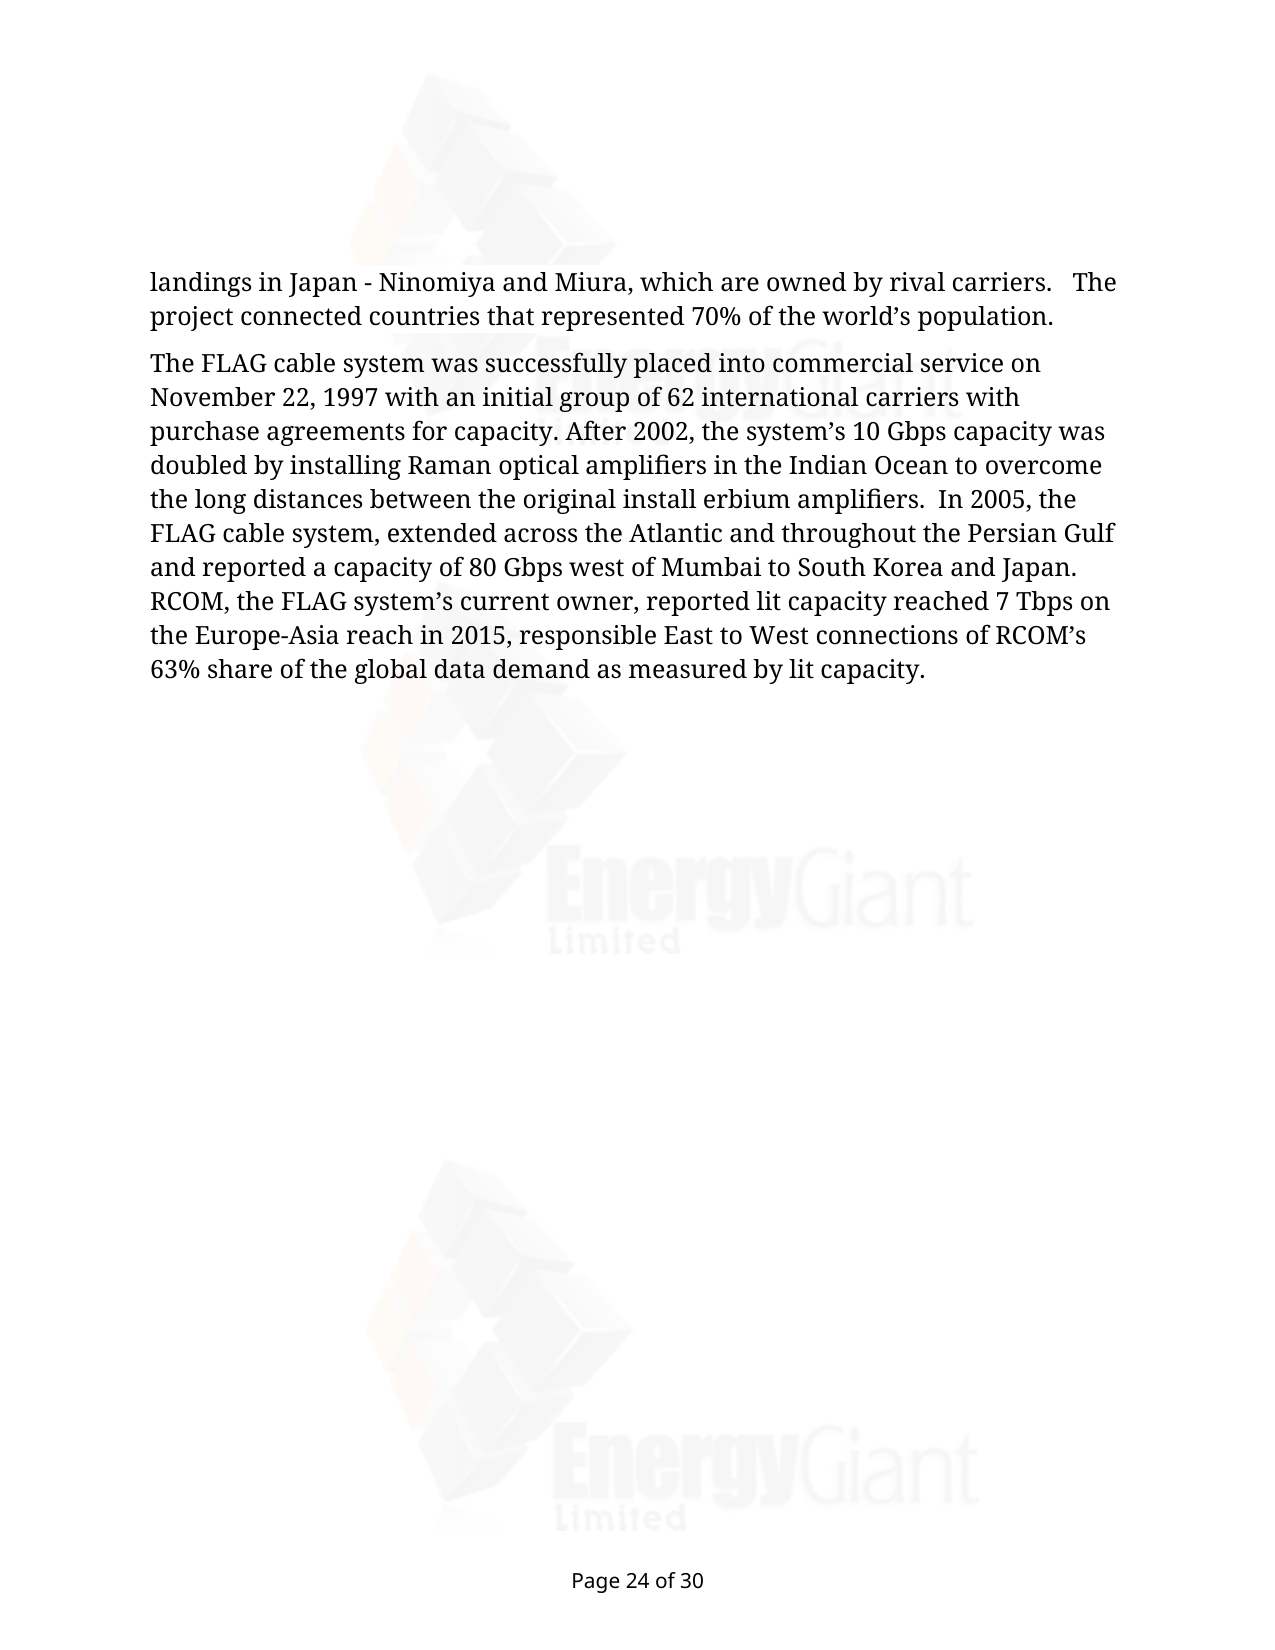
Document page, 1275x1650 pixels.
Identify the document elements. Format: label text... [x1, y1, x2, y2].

text The FLAG cable system was successfully placed into commercial service on November 22, 1997 with an initial group of 62 international carriers with purchase agreements for capacity. After 2002, the system’s 10 Gbps capacity was doubled by installing Raman optical amplifiers in the Indian Ocean to overcome the long distances between the original install erbium amplifiers. In 2005, the FLAG cable system, extended across the Atlantic and throughout the Persian Gulf and reported a capacity of 80 Gbps west of Mumbai to South Korea and Japan. RCOM, the FLAG system’s current owner, reported lit capacity reached 7 Tbps on the Europe-Asia reach in 2015, responsible East to West connections of RCOM’s 63% share of the global data demand as measured by lit capacity. [150, 346, 1125, 686]
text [150, 265, 1125, 333]
